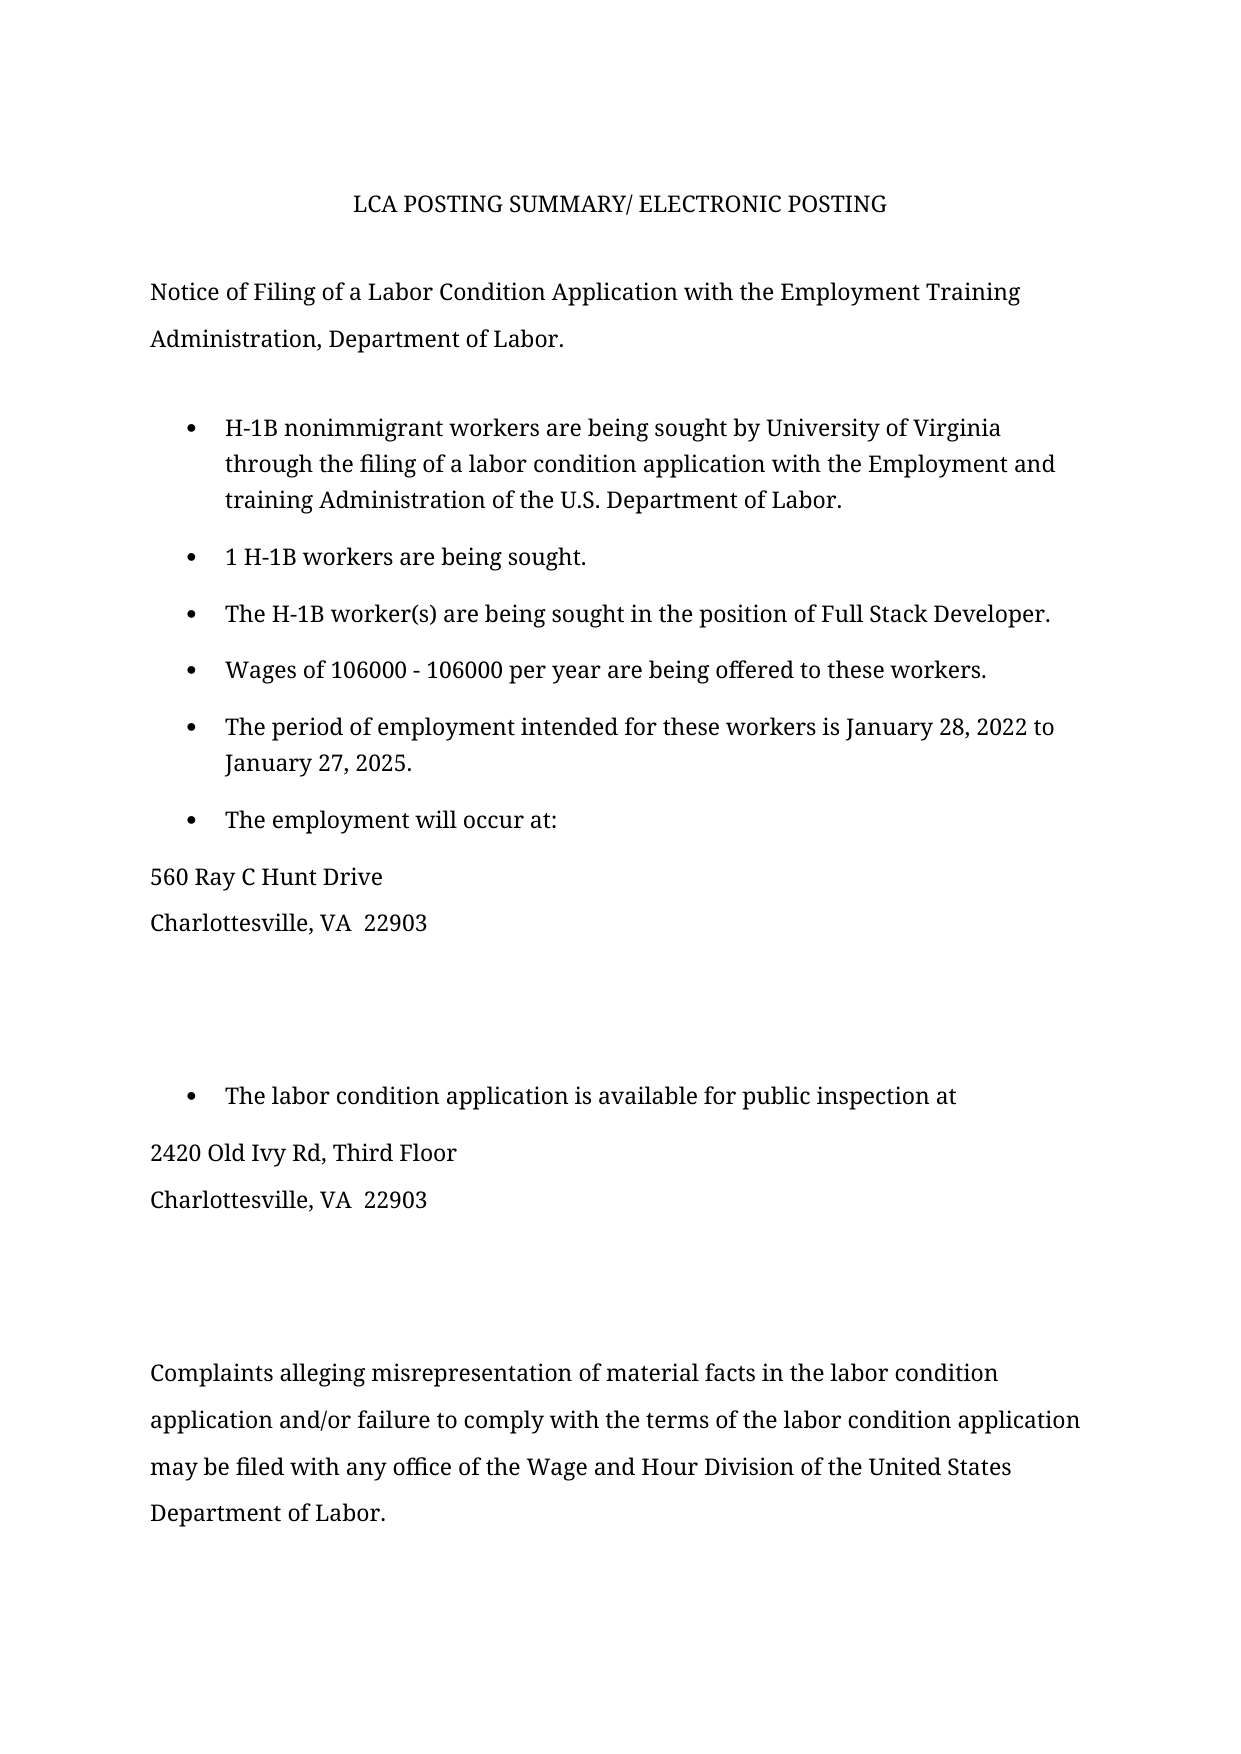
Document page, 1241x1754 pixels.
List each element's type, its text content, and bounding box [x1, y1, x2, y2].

list The period of employment intended for these workers is January 28, 2022 to January 27, 2025. [187, 711, 1090, 778]
text Complaints alleging misrepresentation of material facts in the labor condition application and/or failure to comply with the terms of the labor condition application may be filed with any office of the Wage and Hour Division of the United States Department of Labor. [150, 1357, 1090, 1528]
list H-1B nonimmigrant workers are being sought by University of Virginia through the filing of a labor condition application with the Employment and training Administration of the U.S. Department of Labor. [187, 412, 1090, 515]
text 560 Ray C Hunt Drive [150, 861, 1090, 892]
list The employment will occur at: [187, 804, 1090, 835]
list 1 H-1B workers are being sought. [187, 541, 1090, 572]
text 2420 Old Ivy Rd, Third Floor [150, 1137, 1090, 1168]
list Wages of 106000 - 106000 per year are being offered to these workers. [187, 654, 1090, 686]
text LCA POSTING SUMMARY/ ELECTRONIC POSTING [150, 187, 1090, 219]
text Charlottesville, VA 22903 [150, 1184, 1090, 1215]
text Administration, Department of Labor. [150, 323, 1090, 354]
list The H-1B worker(s) are being sought in the position of Full Stack Developer. [187, 597, 1090, 629]
text Charlottesville, VA 22903 [150, 907, 1090, 939]
list The labor condition application is available for public inspection at [187, 1080, 1090, 1111]
text Notice of Filing of a Labor Condition Application with the Employment Training [150, 276, 1090, 308]
